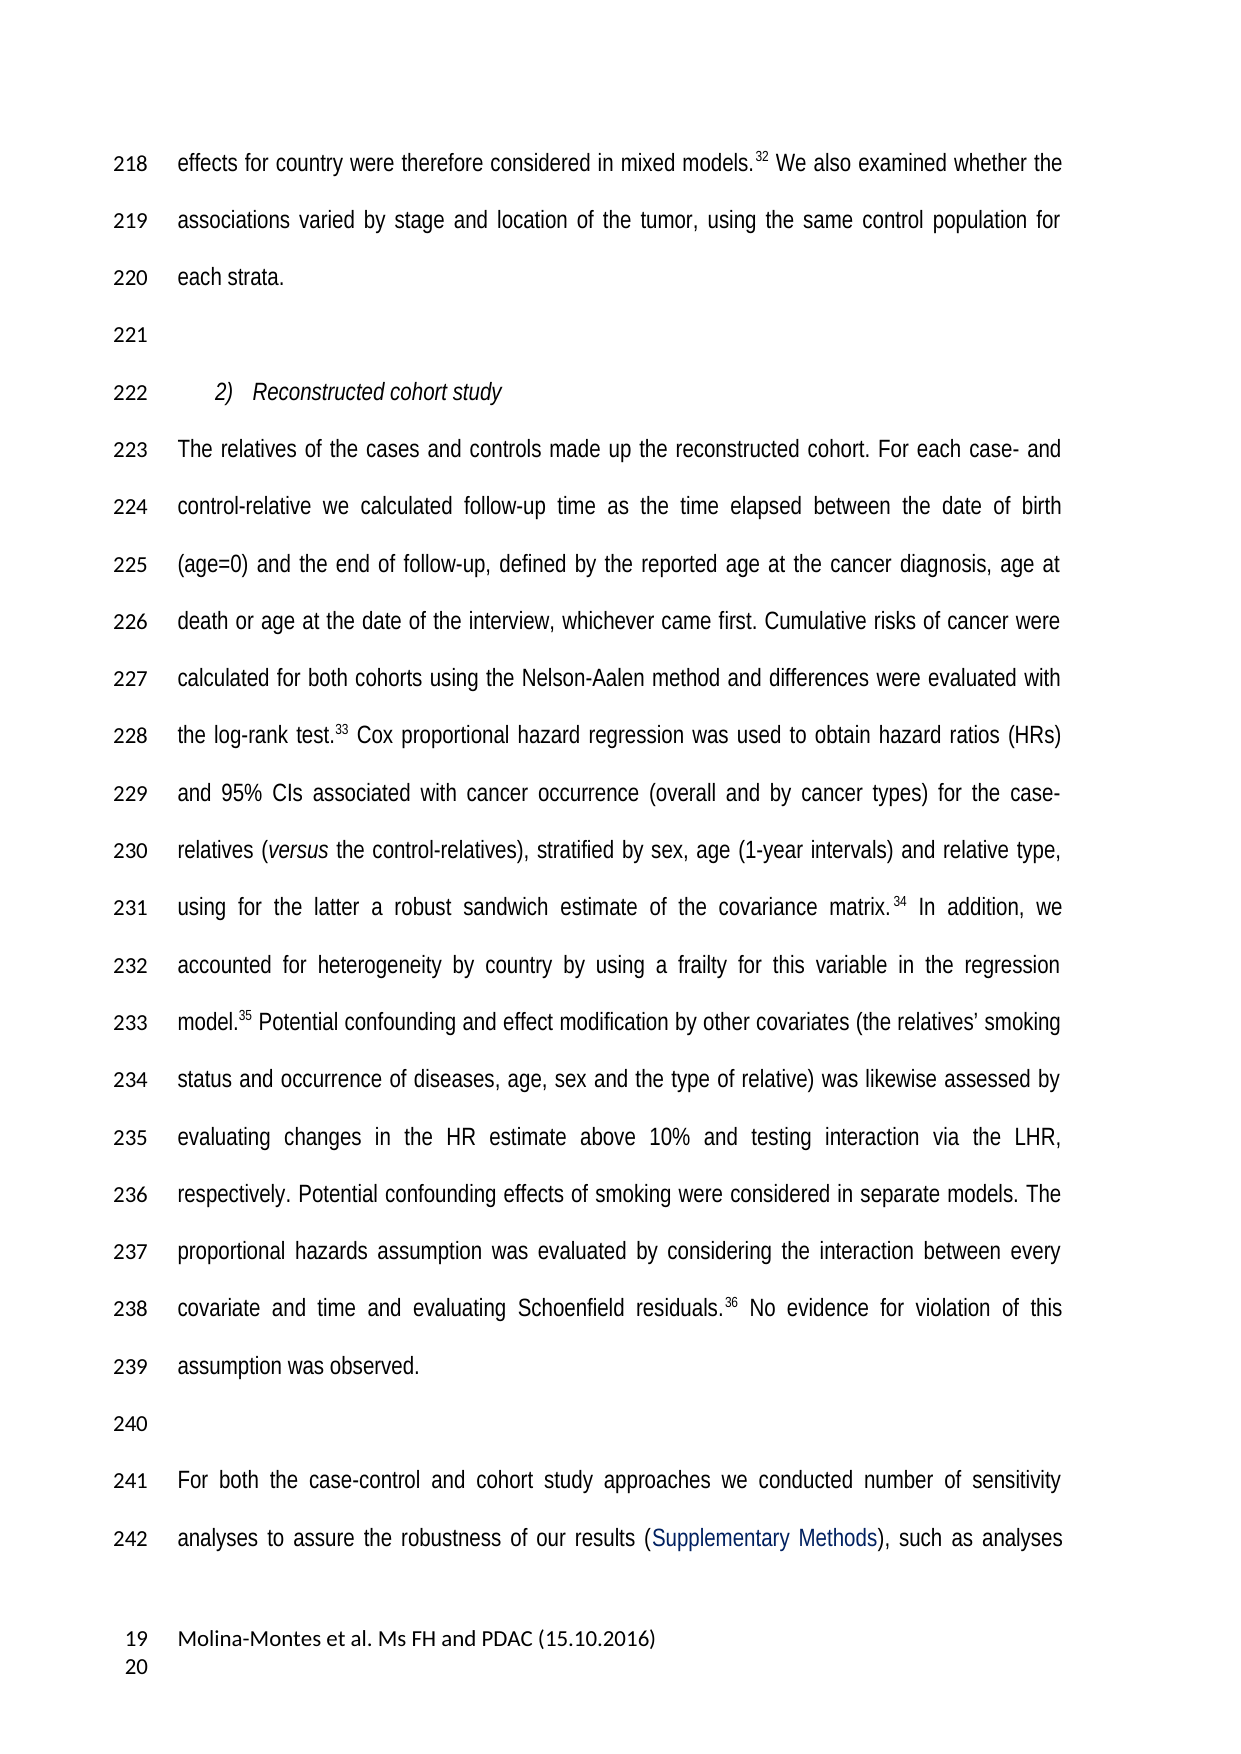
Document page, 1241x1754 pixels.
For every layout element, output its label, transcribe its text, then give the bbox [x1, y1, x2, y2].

text The relatives of the cases and controls made up the reconstructed cohort. For each case- and control-relative we calculated follow-up time as the time elapsed between the date of birth (age=0) and the end of follow-up, defined by the reported age at the cancer diagnosis, age at death or age at the date of the interview, whichever came first. Cumulative risks of cancer were calculated for both cohorts using the Nelson-Aalen method and differences were evaluated with the log-rank test.33 Cox proportional hazard regression was used to obtain hazard ratios (HRs) and 95% CIs associated with cancer occurrence (overall and by cancer types) for the case-relatives (versus the control-relatives), stratified by sex, age (1-year intervals) and relative type, using for the latter a robust sandwich estimate of the covariance matrix.34 In addition, we accounted for heterogeneity by country by using a frailty for this variable in the regression model.35 Potential confounding and effect modification by other covariates (the relatives’ smoking status and occurrence of diseases, age, sex and the type of relative) was likewise assessed by evaluating changes in the HR estimate above 10% and testing interaction via the LHR, respectively. Potential confounding effects of smoking were considered in separate models. The proportional hazards assumption was evaluated by considering the interaction between every covariate and time and evaluating Schoenfield residuals.36 No evidence for violation of this assumption was observed. [177, 434, 1063, 1379]
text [177, 1465, 1063, 1551]
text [177, 148, 1063, 291]
list Reconstructed cohort study [215, 377, 1063, 405]
